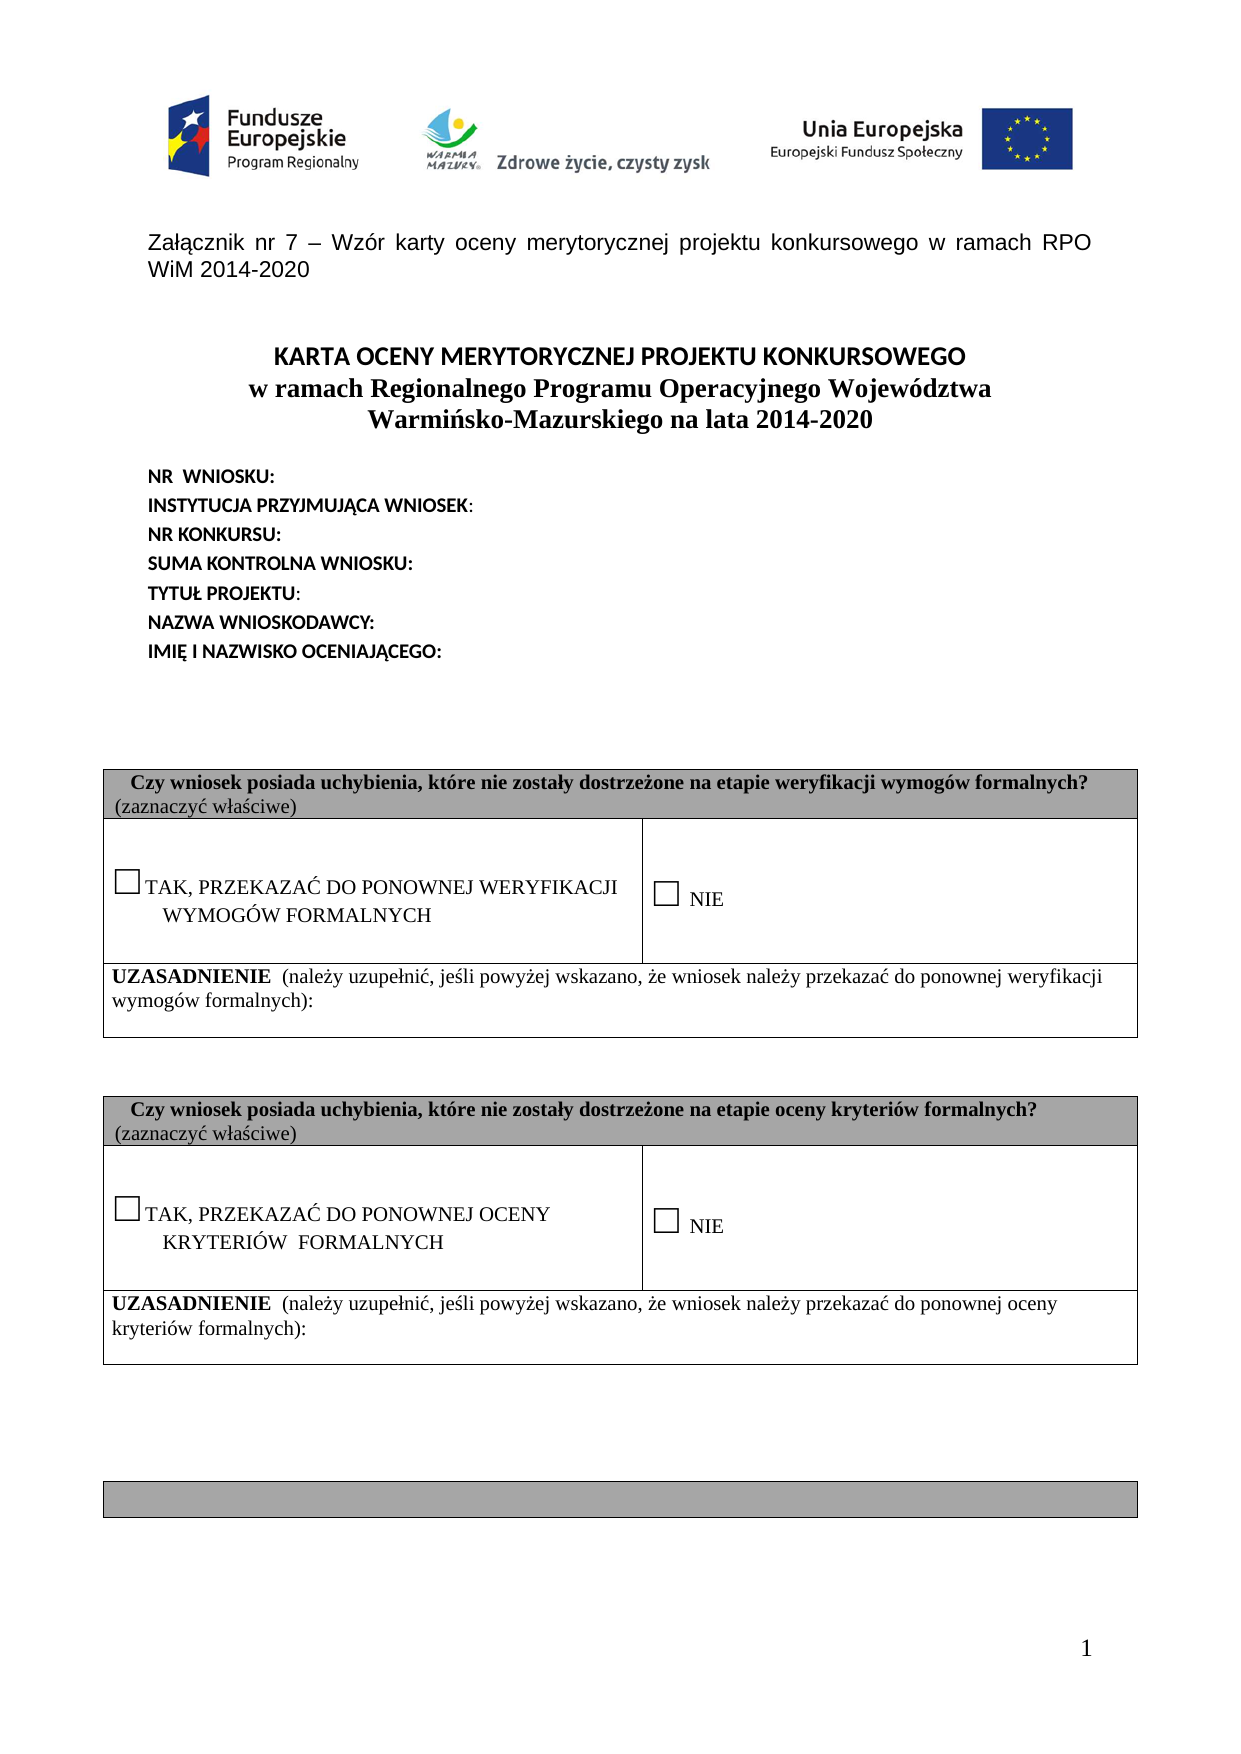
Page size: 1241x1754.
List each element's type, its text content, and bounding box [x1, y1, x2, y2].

table_cell □ NIE [643, 819, 1137, 963]
table_cell UZASADNIENIE (należy uzupełnić, jeśli powyżej wskazano, że wniosek należy przekazać do ponownej oceny kryteriów formalnych): [104, 1291, 1137, 1363]
text INSTYTUCJA PRZYJMUJĄCA WNIOSEK: [148, 492, 1092, 518]
text Załącznik nr 7 – Wzór karty oceny merytorycznej projektu konkursowego w ramach RPO WiM 2014-2020 [148, 229, 1092, 282]
text NR WNIOSKU: [148, 463, 1092, 488]
table_header Czy wniosek posiada uchybienia, które nie zostały dostrzeżone na etapie weryfikacji wymogów formalnych? (zaznaczyć właściwe) [104, 770, 1137, 818]
text IMIĘ I NAZWISKO OCENIAJĄCEGO: [148, 638, 1092, 663]
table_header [104, 1482, 1137, 1517]
text NR KONKURSU: [148, 521, 1092, 547]
text SUMA KONTROLNA WNIOSKU: [148, 551, 1092, 576]
table_cell □ NIE [643, 1146, 1137, 1290]
picture [147, 73, 1093, 197]
table_header Czy wniosek posiada uchybienia, które nie zostały dostrzeżone na etapie oceny kryteriów formalnych? (zaznaczyć właściwe) [104, 1097, 1137, 1145]
text w ramach Regionalnego Programu Operacyjnego Województwa [148, 372, 1092, 403]
table_cell □ TAK, PRZEKAZAĆ DO PONOWNEJ WERYFIKACJI WYMOGÓW FORMALNYCH [104, 819, 642, 963]
text TYTUŁ PROJEKTU: [148, 580, 1092, 605]
text NAZWA WNIOSKODAWCY: [148, 609, 1092, 634]
subtitle KARTA OCENY MERYTORYCZNEJ PROJEKTU KONKURSOWEGO [148, 339, 1092, 372]
table_cell UZASADNIENIE (należy uzupełnić, jeśli powyżej wskazano, że wniosek należy przekazać do ponownej weryfikacji wymogów formalnych): [104, 964, 1137, 1037]
table_cell □ TAK, PRZEKAZAĆ DO PONOWNEJ OCENY KRYTERIÓW FORMALNYCH [104, 1146, 642, 1290]
text Warmińsko-Mazurskiego na lata 2014-2020 [148, 403, 1092, 434]
